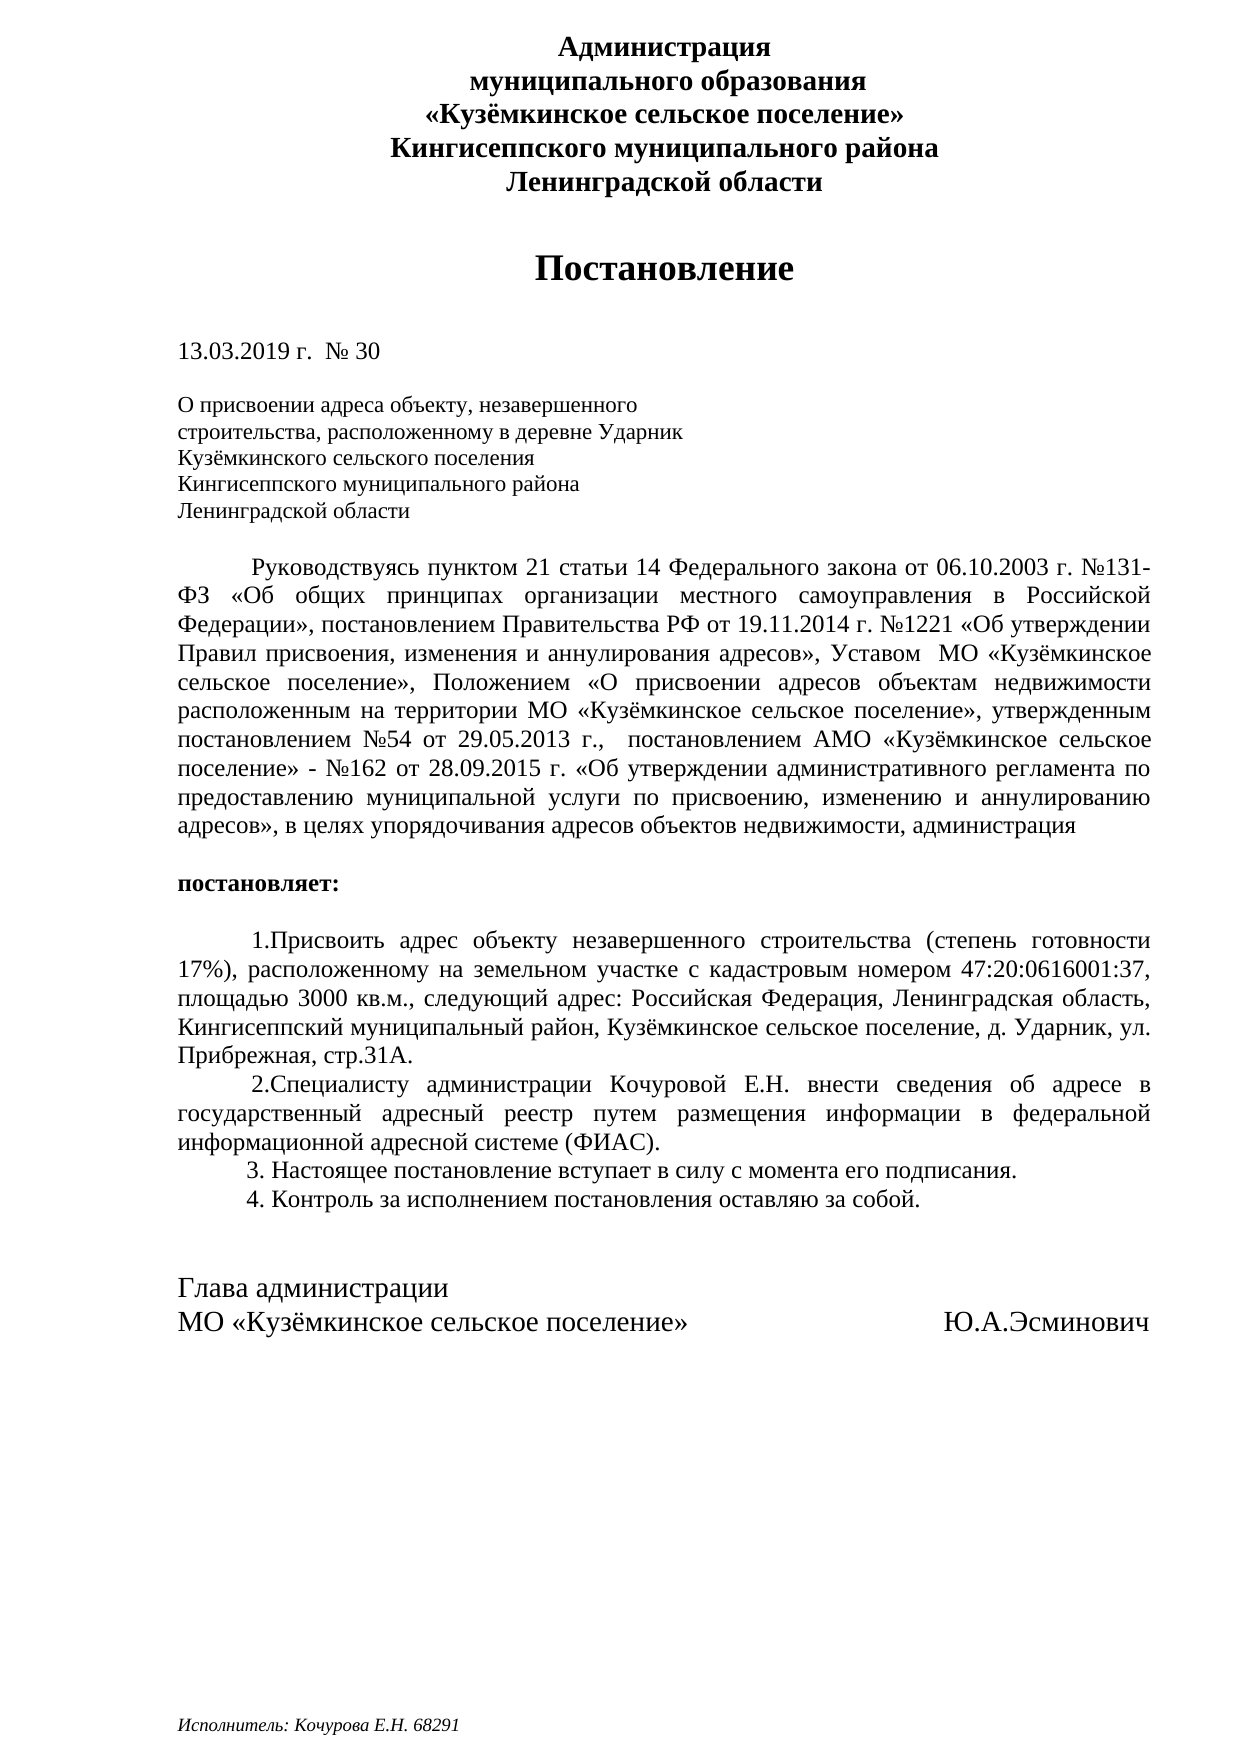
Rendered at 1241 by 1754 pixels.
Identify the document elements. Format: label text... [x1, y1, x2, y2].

title Постановление [177, 245, 1152, 288]
text 3. Настоящее постановление вступает в силу с момента его подписания. [177, 1156, 1152, 1184]
text 2.Специалисту администрации Кочуровой Е.Н. внести сведения об адресе в государственный адресный реестр путем размещения информации в федеральной информационной адресной системе (ФИАС). [177, 1069, 1152, 1156]
text О присвоении адреса объекту, незавершенного [177, 391, 1152, 418]
text строительства, расположенному в деревне Ударник [177, 418, 1152, 444]
text Кузёмкинского сельского поселения [177, 444, 1152, 470]
text 13.03.2019 г. № 30 [177, 336, 1152, 365]
title Кингисеппского муниципального района [177, 130, 1152, 164]
text Глава администрации [177, 1271, 1152, 1304]
text 4. Контроль за исполнением постановления оставляю за собой. [177, 1184, 1152, 1213]
text Кингисеппского муниципального района [177, 470, 1152, 497]
title Администрация [177, 29, 1152, 63]
text Ленинградской области [177, 497, 1152, 523]
text Исполнитель: Кочурова Е.Н. 68291 [177, 1714, 1152, 1736]
text 1.Присвоить адрес объекту незавершенного строительства (степень готовности 17%), расположенному на земельном участке с кадастровым номером 47:20:0616001:37, площадью 3000 кв.м., следующий адрес: Российская Федерация, Ленинградская область, Кингисеппский муниципальный район, Кузёмкинское сельское поселение, д. Ударник, ул. Прибрежная, стр.31А. [177, 926, 1152, 1069]
text МО «Кузёмкинское сельское поселение» Ю.А.Эсминович [177, 1304, 1152, 1338]
title «Кузёмкинское сельское поселение» [177, 97, 1152, 130]
title Ленинградской области [177, 164, 1152, 197]
title муниципального образования [177, 63, 1152, 97]
text Руководствуясь пунктом 21 статьи 14 Федерального закона от 06.10.2003 г. №131-ФЗ «Об общих принципах организации местного самоуправления в Российской Федерации», постановлением Правительства РФ от 19.11.2014 г. №1221 «Об утверждении Правил присвоения, изменения и аннулирования адресов», Уставом МО «Кузёмкинское сельское поселение», Положением «О присвоении адресов объектам недвижимости расположенным на территории МО «Кузёмкинское сельское поселение», утвержденным постановлением №54 от 29.05.2013 г., постановлением АМО «Кузёмкинское сельское поселение» - №162 от 28.09.2015 г. «Об утверждении административного регламента по предоставлению муниципальной услуги по присвоению, изменению и аннулированию адресов», в целях упорядочивания адресов объектов недвижимости, администрация [177, 552, 1152, 839]
text постановляет: [177, 868, 1152, 897]
